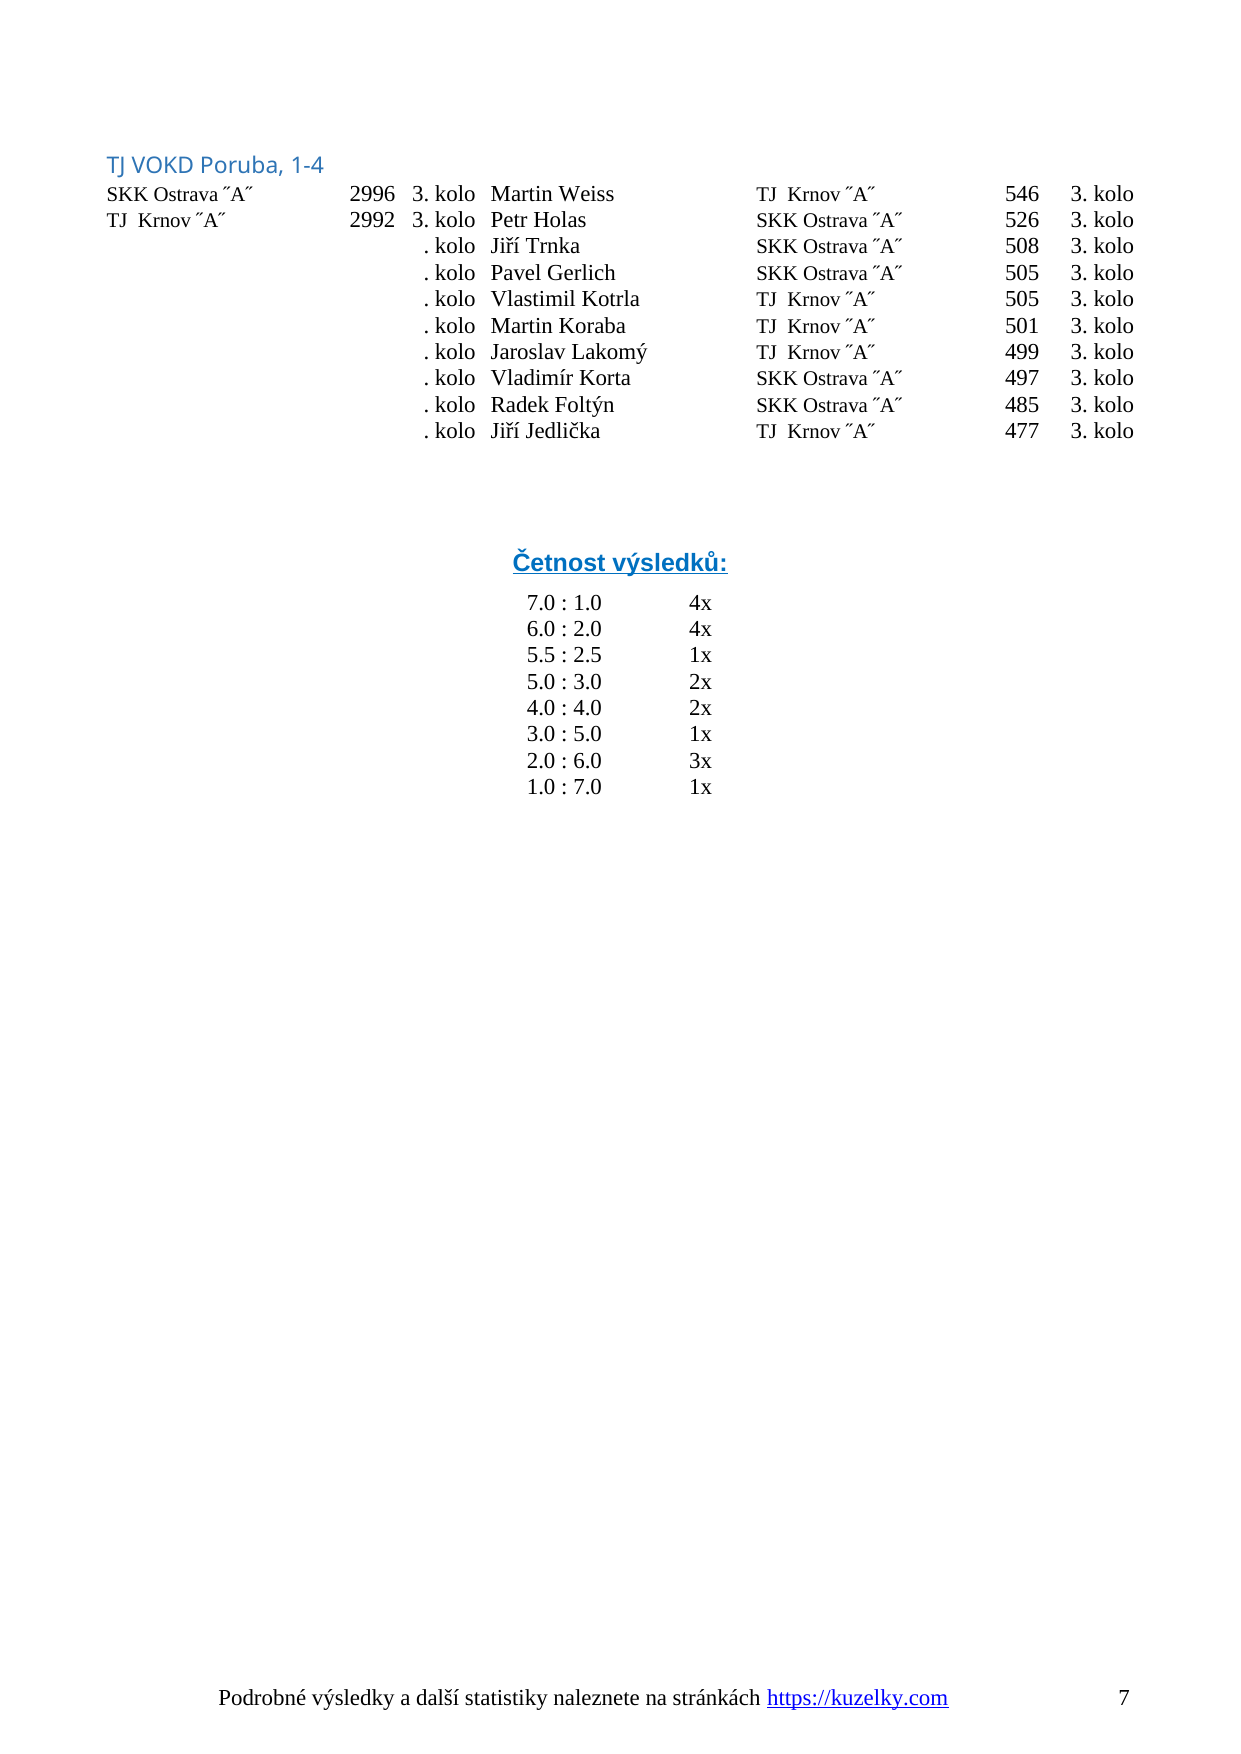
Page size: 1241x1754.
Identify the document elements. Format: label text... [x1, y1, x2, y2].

text . kolo Radek Foltýn SKK Ostrava ˝A˝ 485 3. kolo [106, 391, 1134, 417]
text SKK Ostrava ˝A˝ 2996 3. kolo Martin Weiss TJ Krnov ˝A˝ 546 3. kolo [106, 180, 1134, 206]
text 3.0 : 5.0 1x [106, 721, 1134, 747]
text 5.0 : 3.0 2x [106, 668, 1134, 694]
text . kolo Martin Koraba TJ Krnov ˝A˝ 501 3. kolo [106, 312, 1134, 338]
text 5.5 : 2.5 1x [106, 641, 1134, 668]
text Četnost výsledků: [94, 547, 1145, 576]
text 7.0 : 1.0 4x [106, 589, 1134, 615]
text . kolo Vladimír Korta SKK Ostrava ˝A˝ 497 3. kolo [106, 364, 1134, 391]
text 4.0 : 4.0 2x [106, 694, 1134, 721]
text . kolo Vlastimil Kotrla TJ Krnov ˝A˝ 505 3. kolo [106, 285, 1134, 312]
text TJ Krnov ˝A˝ 2992 3. kolo Petr Holas SKK Ostrava ˝A˝ 526 3. kolo [106, 206, 1134, 233]
text . kolo Jaroslav Lakomý TJ Krnov ˝A˝ 499 3. kolo [106, 338, 1134, 364]
text . kolo Jiří Jedlička TJ Krnov ˝A˝ 477 3. kolo [106, 417, 1134, 443]
text 1.0 : 7.0 1x [106, 773, 1134, 799]
text . kolo Pavel Gerlich SKK Ostrava ˝A˝ 505 3. kolo [106, 259, 1134, 285]
text 6.0 : 2.0 4x [106, 615, 1134, 641]
subtitle TJ VOKD Poruba, 1-4 [106, 149, 1134, 180]
text 2.0 : 6.0 3x [106, 747, 1134, 773]
text . kolo Jiří Trnka SKK Ostrava ˝A˝ 508 3. kolo [106, 233, 1134, 259]
